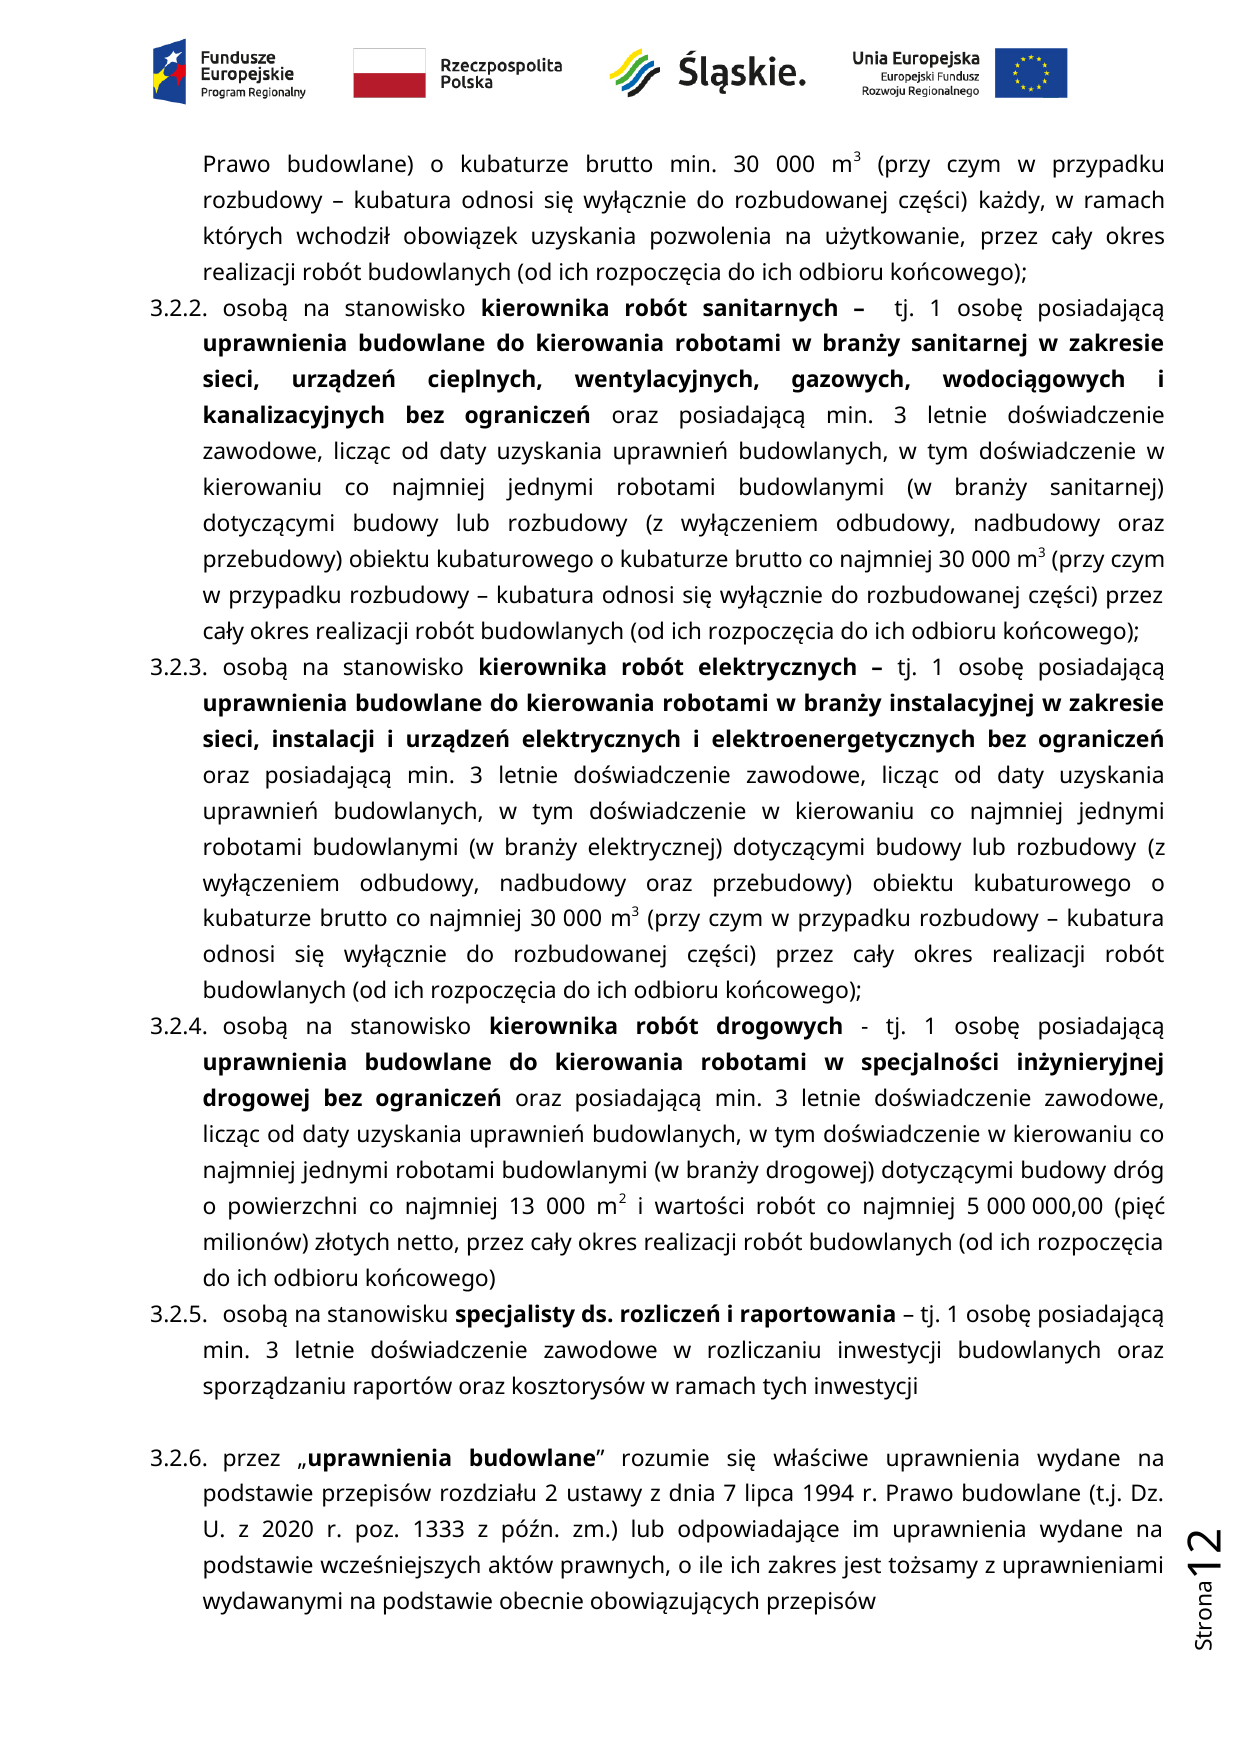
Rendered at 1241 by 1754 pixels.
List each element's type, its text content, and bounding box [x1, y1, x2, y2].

list osobą na stanowisko kierownika robót elektrycznych – tj. 1 osobę posiadającą uprawnienia budowlane do kierowania robotami w branży instalacyjnej w zakresie sieci, instalacji i urządzeń elektrycznych i elektroenergetycznych bez ograniczeń oraz posiadającą min. 3 letnie doświadczenie zawodowe, licząc od daty uzyskania uprawnień budowlanych, w tym doświadczenie w kierowaniu co najmniej jednymi robotami budowlanymi (w branży elektrycznej) dotyczącymi budowy lub rozbudowy (z wyłączeniem odbudowy, nadbudowy oraz przebudowy) obiektu kubaturowego o kubaturze brutto co najmniej 30 000 m3 (przy czym w przypadku rozbudowy – kubatura odnosi się wyłącznie do rozbudowanej części) przez cały okres realizacji robót budowlanych (od ich rozpoczęcia do ich odbioru końcowego); [150, 651, 1165, 1006]
list osobą na stanowisko kierownika robót sanitarnych – tj. 1 osobę posiadającą uprawnienia budowlane do kierowania robotami w branży sanitarnej w zakresie sieci, urządzeń cieplnych, wentylacyjnych, gazowych, wodociągowych i kanalizacyjnych bez ograniczeń oraz posiadającą min. 3 letnie doświadczenie zawodowe, licząc od daty uzyskania uprawnień budowlanych, w tym doświadczenie w kierowaniu co najmniej jednymi robotami budowlanymi (w branży sanitarnej) dotyczącymi budowy lub rozbudowy (z wyłączeniem odbudowy, nadbudowy oraz przebudowy) obiektu kubaturowego o kubaturze brutto co najmniej 30 000 m3 (przy czym w przypadku rozbudowy – kubatura odnosi się wyłącznie do rozbudowanej części) przez cały okres realizacji robót budowlanych (od ich rozpoczęcia do ich odbioru końcowego); [150, 291, 1165, 646]
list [150, 148, 1165, 287]
picture [137, 22, 1083, 119]
list osobą na stanowisko kierownika robót drogowych - tj. 1 osobę posiadającą uprawnienia budowlane do kierowania robotami w specjalności inżynieryjnej drogowej bez ograniczeń oraz posiadającą min. 3 letnie doświadczenie zawodowe, licząc od daty uzyskania uprawnień budowlanych, w tym doświadczenie w kierowaniu co najmniej jednymi robotami budowlanymi (w branży drogowej) dotyczącymi budowy dróg o powierzchni co najmniej 13 000 m2 i wartości robót co najmniej 5 000 000,00 (pięć milionów) złotych netto, przez cały okres realizacji robót budowlanych (od ich rozpoczęcia do ich odbioru końcowego) [150, 1010, 1165, 1293]
list osobą na stanowisku specjalisty ds. rozliczeń i raportowania – tj. 1 osobę posiadającą min. 3 letnie doświadczenie zawodowe w rozliczaniu inwestycji budowlanych oraz sporządzaniu raportów oraz kosztorysów w ramach tych inwestycji [150, 1298, 1165, 1401]
list przez „uprawnienia budowlane” rozumie się właściwe uprawnienia wydane na podstawie przepisów rozdziału 2 ustawy z dnia 7 lipca 1994 r. Prawo budowlane (t.j. Dz. U. z 2020 r. poz. 1333 z późn. zm.) lub odpowiadające im uprawnienia wydane na podstawie wcześniejszych aktów prawnych, o ile ich zakres jest tożsamy z uprawnieniami wydawanymi na podstawie obecnie obowiązujących przepisów [150, 1441, 1165, 1616]
